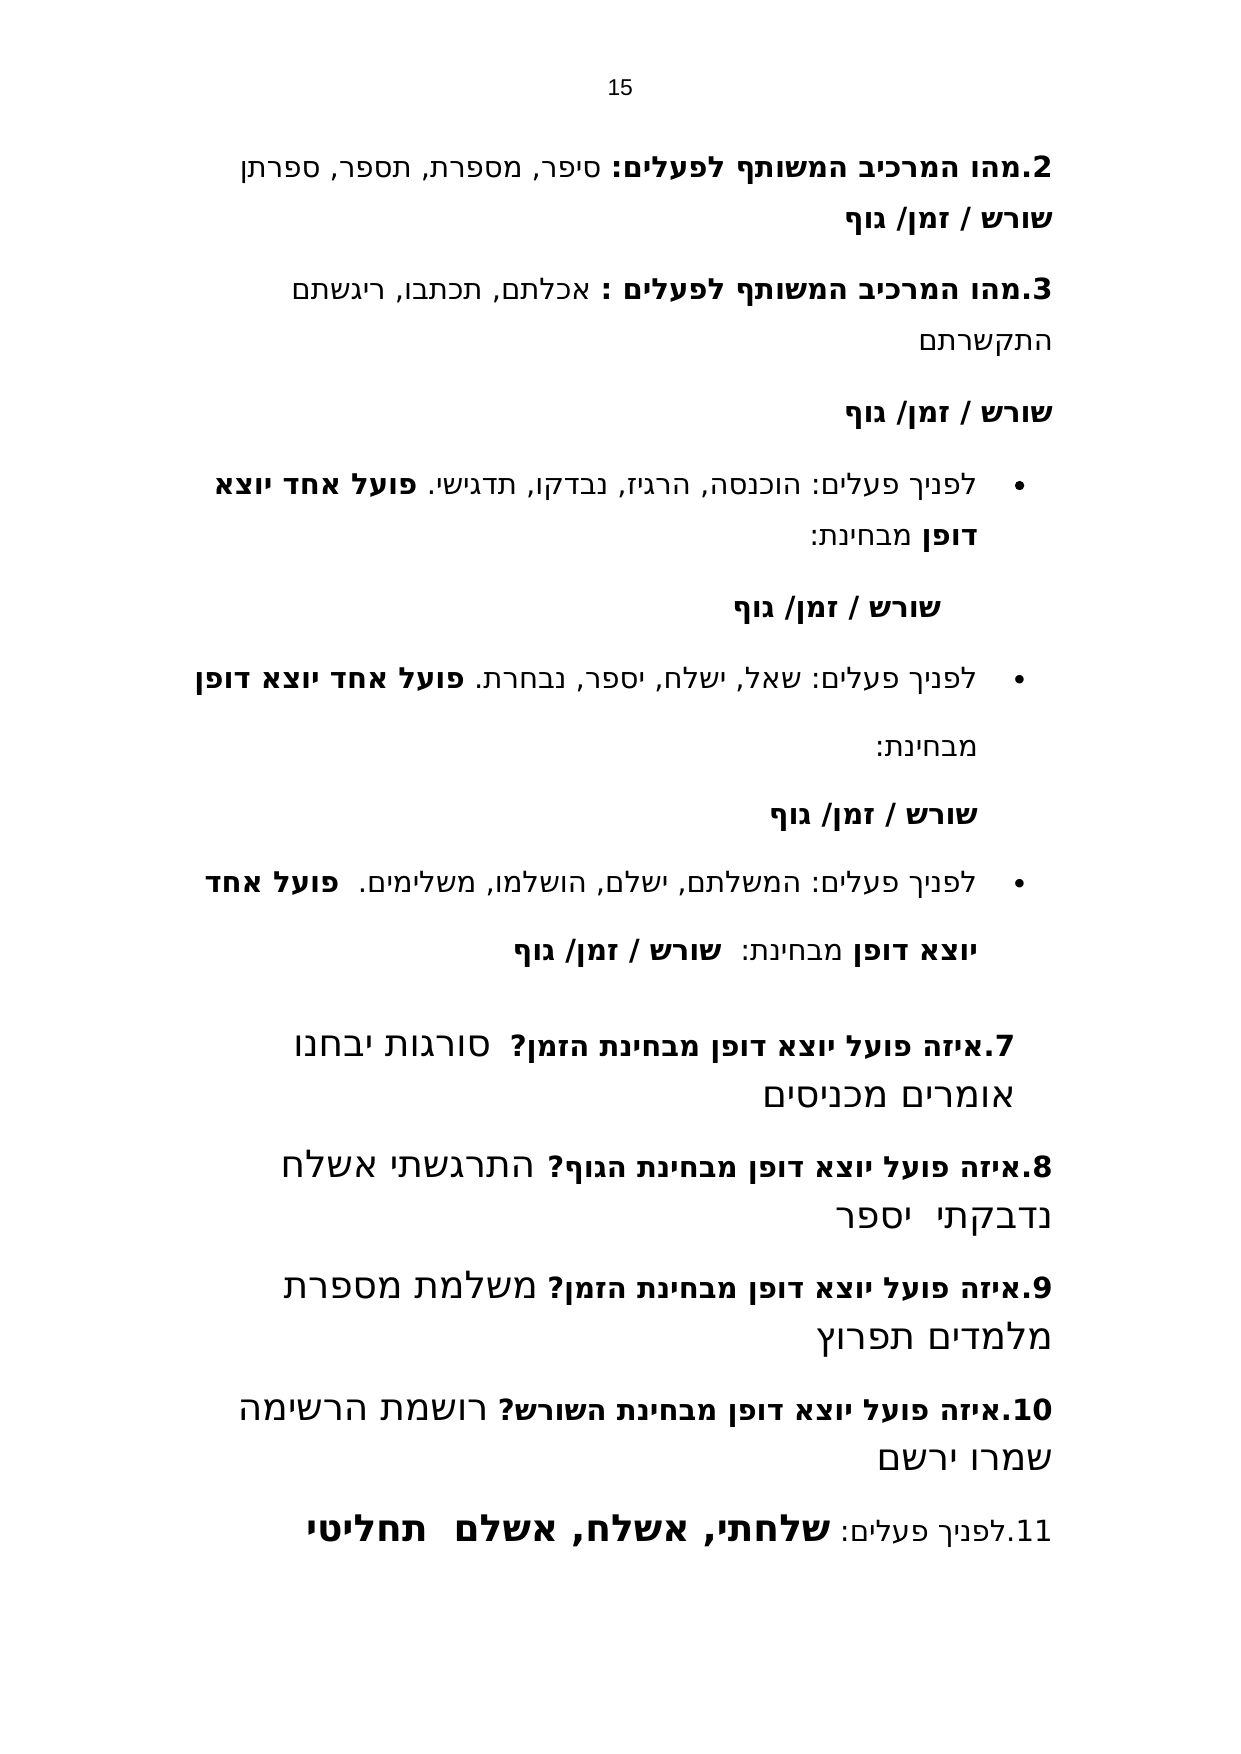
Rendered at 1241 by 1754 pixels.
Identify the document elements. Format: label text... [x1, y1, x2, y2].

text 3.מהו המרכיב המשותף לפעלים : אכלתם, תכתבו, ריגשתם התקשרתם [187, 273, 1053, 358]
list שורש / זמן/ גוף [187, 797, 978, 831]
text 10.איזה פועל יוצא דופן מבחינת השורש? רושמת הרשימה שמרו ירשם [187, 1385, 1053, 1479]
text 9.איזה פועל יוצא דופן מבחינת הזמן? משלמת מספרת מלמדים תפרוץ [187, 1264, 1053, 1358]
text 8.איזה פועל יוצא דופן מבחינת הגוף? התרגשתי אשלח נדבקתי יספר [187, 1143, 1053, 1237]
text 11.לפניך פעלים: שלחתי, אשלח, אשלם תחליטי [187, 1506, 1053, 1550]
list לפניך פעלים: שאל, ישלח, יספר, נבחרת. פועל אחד יוצא דופן מבחינת: [187, 662, 1015, 763]
text שורש / זמן/ גוף [187, 590, 1053, 624]
list לפניך פעלים: המשלתם, ישלם, הושלמו, משלימים. פועל אחד יוצא דופן מבחינת: שורש / זמן/ גוף [187, 865, 1015, 967]
text שורש / זמן/ גוף [187, 395, 1053, 429]
list לפניך פעלים: הוכנסה, הרגיז, נבדקו, תדגישי. פועל אחד יוצא דופן מבחינת: [187, 467, 1015, 552]
text 2.מהו המרכיב המשותף לפעלים: סיפר, מספרת, תספר, ספרתן שורש / זמן/ גוף [187, 150, 1053, 235]
text 7.איזה פועל יוצא דופן מבחינת הזמן? סורגות יבחנו אומרים מכניסים [187, 1022, 1015, 1116]
